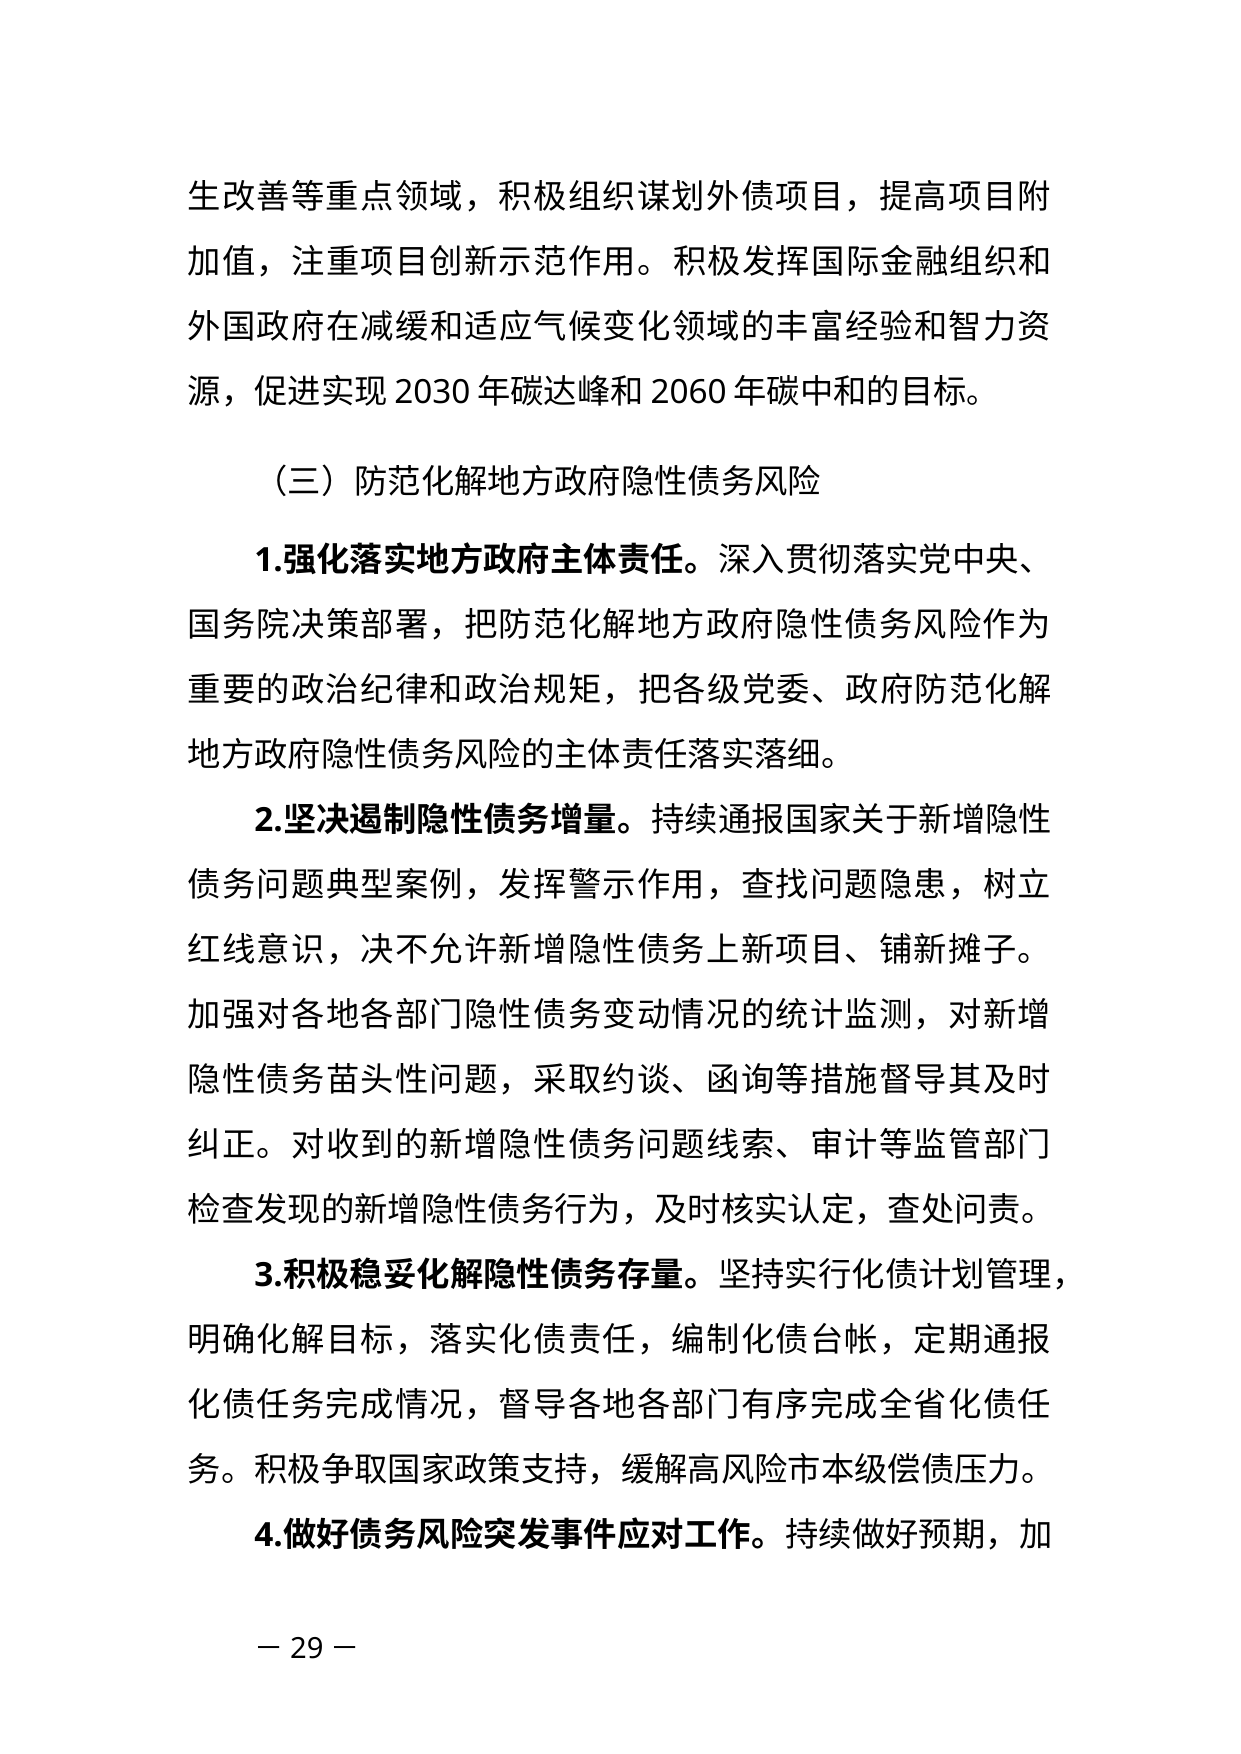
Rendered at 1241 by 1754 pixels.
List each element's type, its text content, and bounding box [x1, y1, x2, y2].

subtitle （三）防范化解地方政府隐性债务风险 [187, 447, 1053, 512]
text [187, 1499, 1053, 1564]
text 3.积极稳妥化解隐性债务存量。坚持实行化债计划管理，明确化解目标，落实化债责任，编制化债台帐，定期通报化债任务完成情况，督导各地各部门有序完成全省化债任务。积极争取国家政策支持，缓解高风险市本级偿债压力。 [187, 1239, 1053, 1499]
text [187, 162, 1053, 422]
text 1.强化落实地方政府主体责任。深入贯彻落实党中央、国务院决策部署，把防范化解地方政府隐性债务风险作为重要的政治纪律和政治规矩，把各级党委、政府防范化解地方政府隐性债务风险的主体责任落实落细。 [187, 524, 1053, 784]
text 2.坚决遏制隐性债务增量。持续通报国家关于新增隐性债务问题典型案例，发挥警示作用，查找问题隐患，树立红线意识，决不允许新增隐性债务上新项目、铺新摊子。加强对各地各部门隐性债务变动情况的统计监测，对新增隐性债务苗头性问题，采取约谈、函询等措施督导其及时纠正。对收到的新增隐性债务问题线索、审计等监管部门检查发现的新增隐性债务行为，及时核实认定，查处问责。 [187, 784, 1053, 1239]
